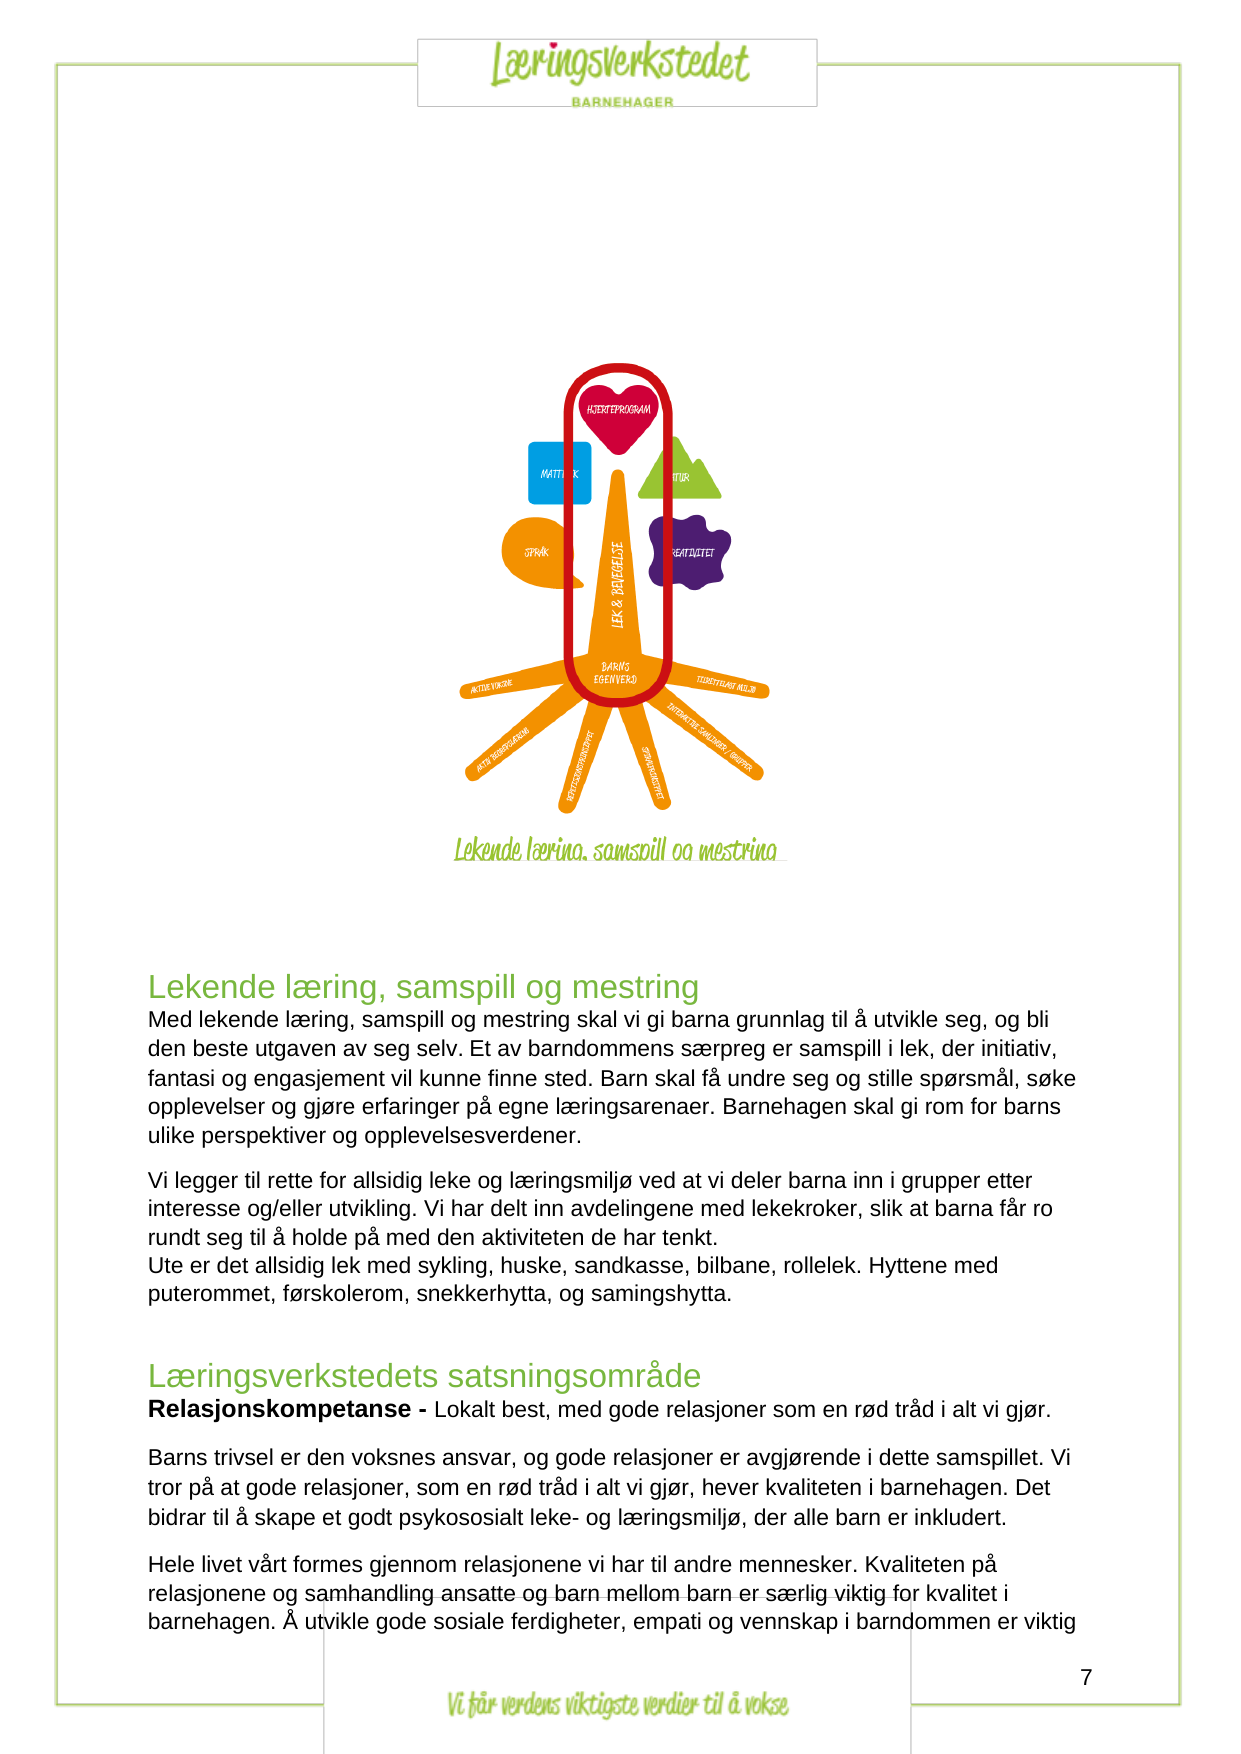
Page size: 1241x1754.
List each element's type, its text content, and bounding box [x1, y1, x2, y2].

picture [452, 357, 788, 861]
text Relasjonskompetanse - Lokalt best, med gode relasjoner som en rød tråd i alt vi gjør. [148, 1394, 1092, 1423]
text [148, 1551, 1092, 1634]
text Barns trivsel er den voksnes ansvar, og gode relasjoner er avgjørende i dette samspillet. Vi tror på at gode relasjoner, som en rød tråd i alt vi gjør, hever kvaliteten i barnehagen. Det bidrar til å skape et godt psykososialt leke- og læringsmiljø, der alle barn er inkludert. [148, 1444, 1092, 1531]
subtitle Læringsverkstedets satsningsområde [148, 1356, 1092, 1394]
text Vi legger til rette for allsidig leke og læringsmiljø ved at vi deler barna inn i grupper etter interesse og/eller utvikling. Vi har delt inn avdelingene med lekekroker, slik at barna får ro rundt seg til å holde på med den aktiviteten de har tenkt. [148, 1167, 1092, 1250]
subtitle Lekende læring, samspill og mestring [148, 967, 1092, 1006]
text Med lekende læring, samspill og mestring skal vi gi barna grunnlag til å utvikle seg, og bli den beste utgaven av seg selv. Et av barndommens særpreg er samspill i lek, der initiativ, fantasi og engasjement vil kunne finne sted. Barn skal få undre seg og stille spørsmål, søke opplevelser og gjøre erfaringer på egne læringsarenaer. Barnehagen skal gi rom for barns ulike perspektiver og opplevelsesverdener. [148, 1006, 1092, 1148]
text Ute er det allsidig lek med sykling, huske, sandkasse, bilbane, rollelek. Hyttene med puterommet, førskolerom, snekkerhytta, og samingshytta. [148, 1252, 1092, 1307]
